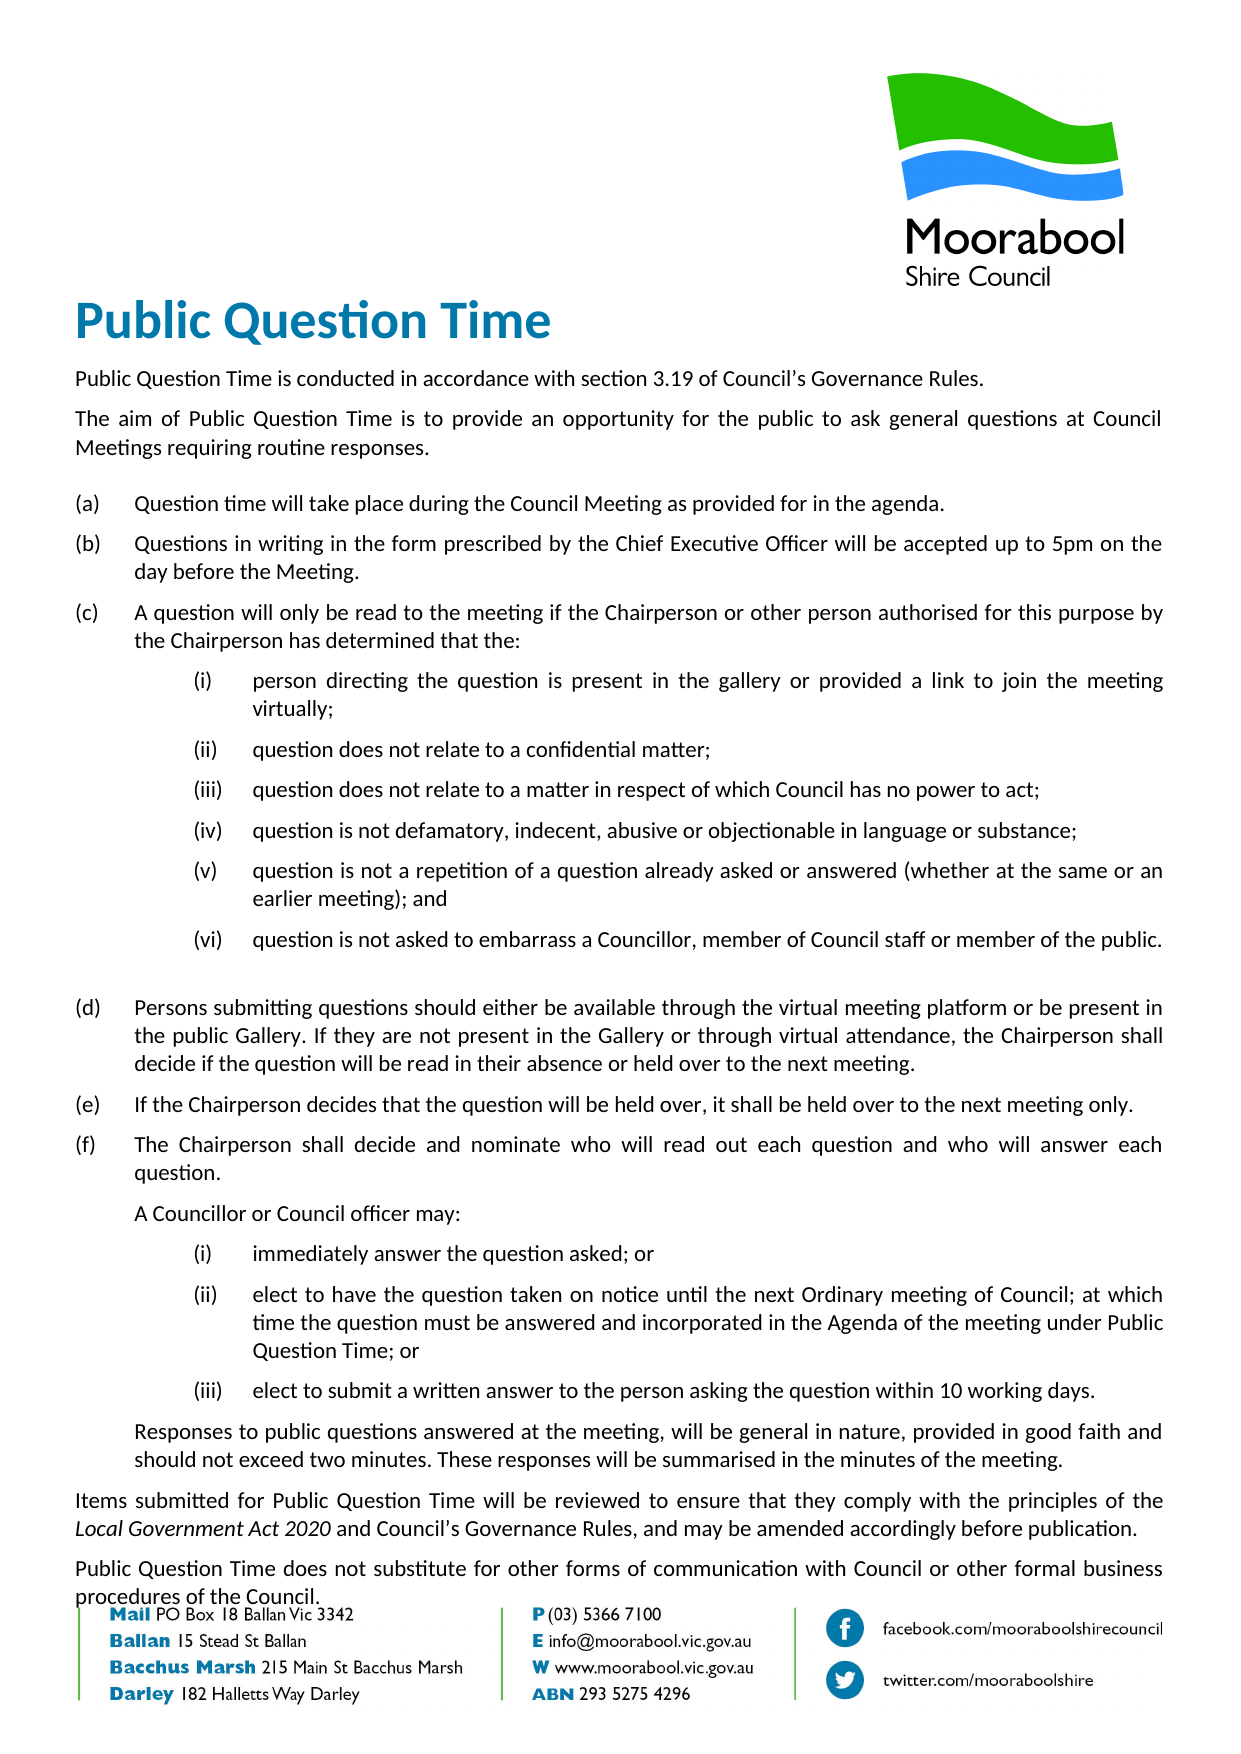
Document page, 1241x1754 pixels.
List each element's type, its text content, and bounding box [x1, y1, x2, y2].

text Public Question Time [75, 285, 1165, 352]
list question is not asked to embarrass a Councillor, member of Council staff or member of the public. [193, 925, 1165, 953]
text The aim of Public Question Time is to provide an opportunity for the public to ask general questions at Council Meetings requiring routine responses. [75, 404, 1165, 461]
list Persons submitting questions should either be available through the virtual meeting platform or be present in the public Gallery. If they are not present in the Gallery or through virtual attendance, the Chairperson shall decide if the question will be read in their absence or held over to the next meeting. [75, 993, 1165, 1077]
list elect to submit a written answer to the person asking the question within 10 working days. [193, 1377, 1165, 1405]
picture [840, 1618, 850, 1639]
list Questions in writing in the form prescribed by the Chief Executive Officer will be accepted up to 5pm on the day before the Meeting. [75, 529, 1165, 585]
list question does not relate to a confidential matter; [193, 735, 1165, 763]
list A question will only be read to the meeting if the Chairperson or other person authorised for this purpose by the Chairperson has determined that the: [75, 598, 1165, 654]
text A Councillor or Council officer may: [134, 1199, 1165, 1227]
list question does not relate to a matter in respect of which Council has no power to act; [193, 775, 1165, 803]
text Responses to public questions answered at the meeting, will be general in nature, provided in good faith and should not exceed two minutes. These responses will be summarised in the minutes of the meeting. [134, 1417, 1165, 1473]
picture [887, 73, 1124, 286]
picture [78, 1610, 1163, 1706]
list The Chairperson shall decide and nominate who will read out each question and who will answer each question. [75, 1131, 1165, 1187]
list immediately answer the question asked; or [193, 1239, 1165, 1268]
list If the Chairperson decides that the question will be held over, it shall be held over to the next meeting only. [75, 1090, 1165, 1118]
list question is not defamatory, indecent, abusive or objectionable in language or substance; [193, 816, 1165, 844]
list Question time will take place during the Council Meeting as provided for in the agenda. [75, 489, 1165, 517]
text Items submitted for Public Question Time will be reviewed to ensure that they comply with the principles of the Local Government Act 2020 and Council’s Governance Rules, and may be amended accordingly before publication. [75, 1486, 1165, 1542]
text Public Question Time does not substitute for other forms of communication with Council or other formal business procedures of the Council. [75, 1554, 1165, 1610]
list question is not a repetition of a question already asked or answered (whether at the same or an earlier meeting); and [193, 856, 1165, 912]
text Public Question Time is conducted in accordance with section 3.19 of Council’s Governance Rules. [75, 364, 1165, 392]
list elect to have the question taken on notice until the next Ordinary meeting of Council; at which time the question must be answered and incorporated in the Agenda of the meeting under Public Question Time; or [193, 1280, 1165, 1364]
list person directing the question is present in the gallery or provided a link to join the meeting virtually; [193, 666, 1165, 722]
